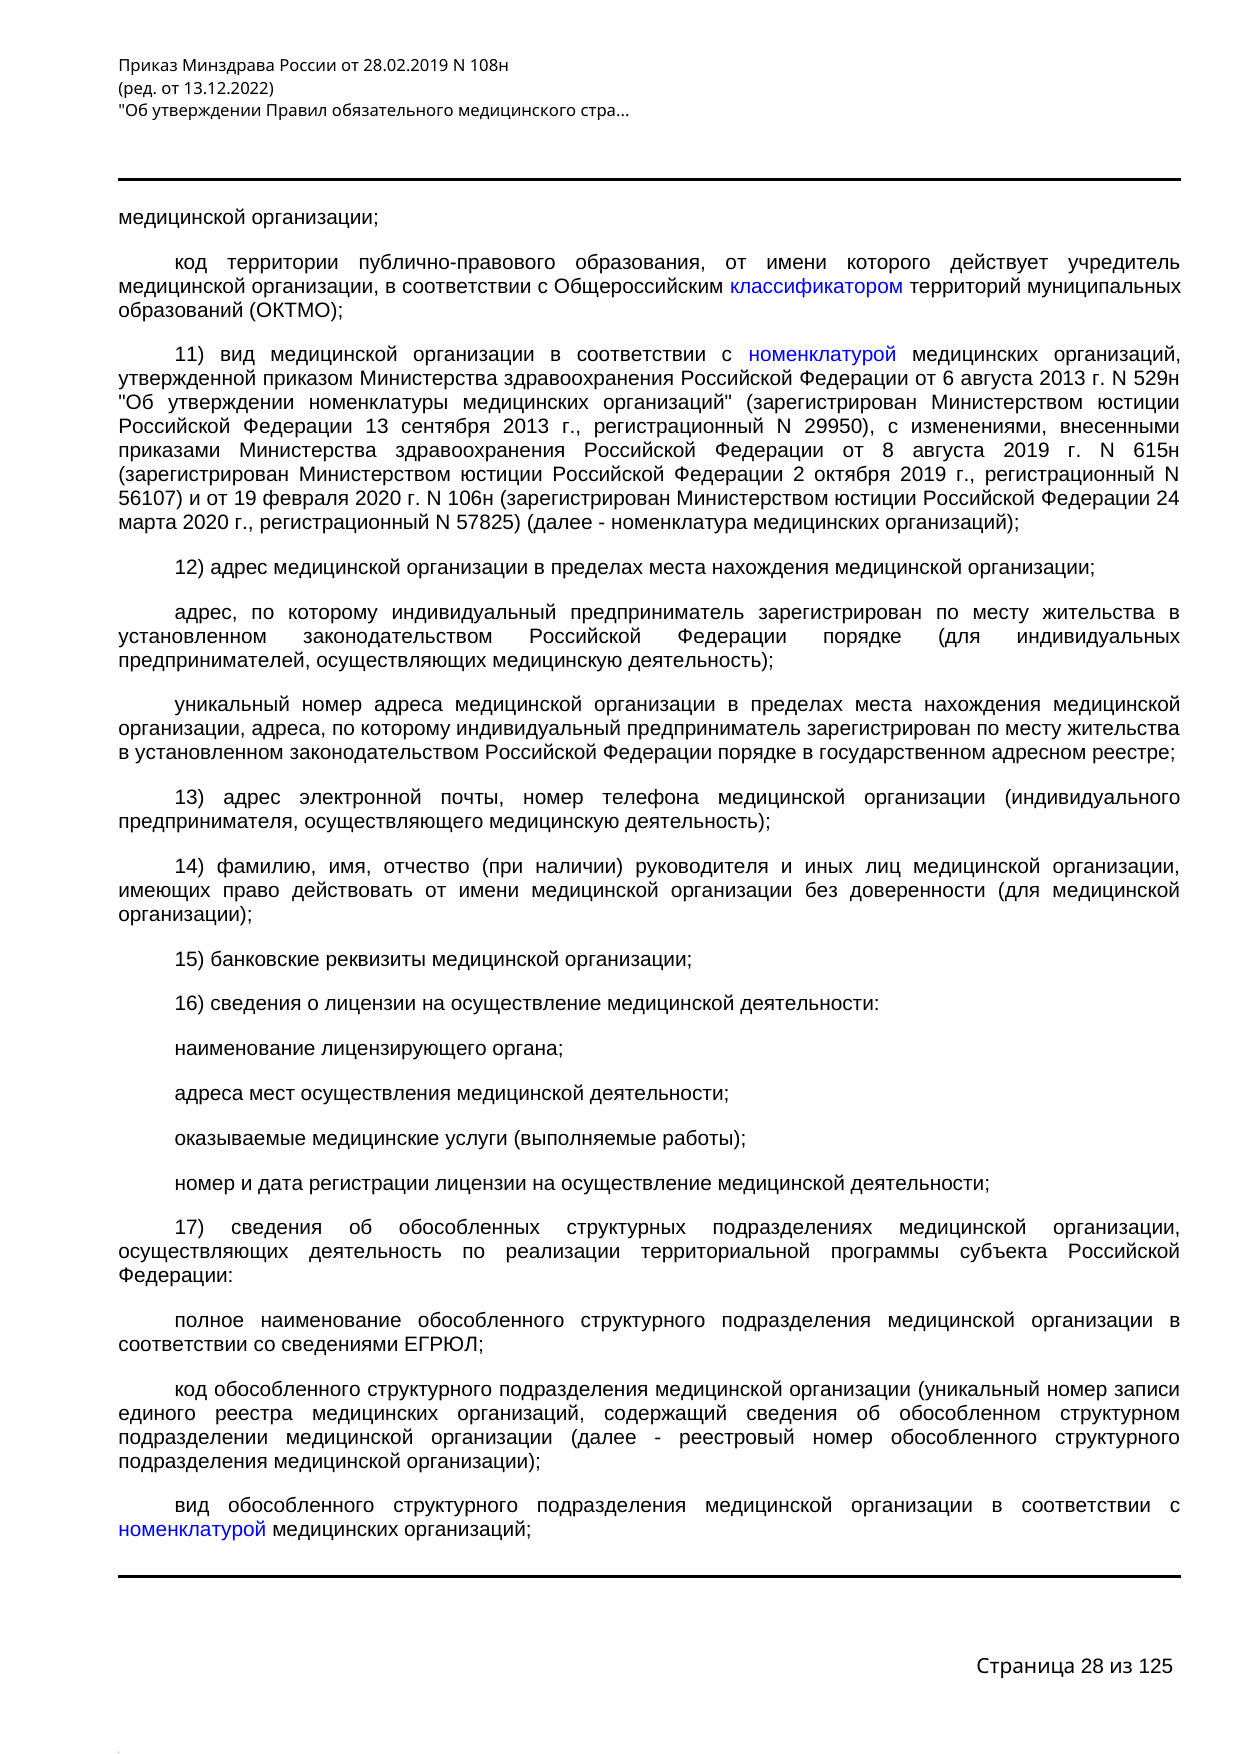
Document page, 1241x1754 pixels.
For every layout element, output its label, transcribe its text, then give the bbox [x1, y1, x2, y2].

text 13) адрес электронной почты, номер телефона медицинской организации (индивидуального предпринимателя, осуществляющего медицинскую деятельность); [118, 785, 1181, 833]
text 16) сведения о лицензии на осуществление медицинской деятельности: [118, 991, 1181, 1015]
text номер и дата регистрации лицензии на осуществление медицинской деятельности; [118, 1170, 1181, 1194]
text полное наименование обособленного структурного подразделения медицинской организации в соответствии со сведениями ЕГРЮЛ; [118, 1308, 1181, 1356]
text 11) вид медицинской организации в соответствии с номенклатурой медицинских организаций, утвержденной приказом Министерства здравоохранения Российской Федерации от 6 августа 2013 г. N 529н "Об утверждении номенклатуры медицинских организаций" (зарегистрирован Министерством юстиции Российской Федерации 13 сентября 2013 г., регистрационный N 29950), с изменениями, внесенными приказами Министерства здравоохранения Российской Федерации от 8 августа 2019 г. N 615н (зарегистрирован Министерством юстиции Российской Федерации 2 октября 2019 г., регистрационный N 56107) и от 19 февраля 2020 г. N 106н (зарегистрирован Министерством юстиции Российской Федерации 24 марта 2020 г., регистрационный N 57825) (далее - номенклатура медицинских организаций); [118, 342, 1181, 534]
text наименование лицензирующего органа; [118, 1036, 1181, 1060]
text 17) сведения об обособленных структурных подразделениях медицинской организации, осуществляющих деятельность по реализации территориальной программы субъекта Российской Федерации: [118, 1215, 1181, 1287]
text 12) адрес медицинской организации в пределах места нахождения медицинской организации; [118, 555, 1181, 579]
text код территории публично-правового образования, от имени которого действует учредитель медицинской организации, в соответствии с Общероссийским классификатором территорий муниципальных образований (ОКТМО); [118, 249, 1181, 321]
text уникальный номер адреса медицинской организации в пределах места нахождения медицинской организации, адреса, по которому индивидуальный предприниматель зарегистрирован по месту жительства в установленном законодательством Российской Федерации порядке в государственном адресном реестре; [118, 692, 1181, 764]
text код обособленного структурного подразделения медицинской организации (уникальный номер записи единого реестра медицинских организаций, содержащий сведения об обособленном структурном подразделении медицинской организации (далее - реестровый номер обособленного структурного подразделения медицинской организации); [118, 1377, 1181, 1472]
text адрес, по которому индивидуальный предприниматель зарегистрирован по месту жительства в установленном законодательством Российской Федерации порядке (для индивидуальных предпринимателей, осуществляющих медицинскую деятельность); [118, 599, 1181, 671]
text адреса мест осуществления медицинской деятельности; [118, 1081, 1181, 1105]
text 14) фамилию, имя, отчество (при наличии) руководителя и иных лиц медицинской организации, имеющих право действовать от имени медицинской организации без доверенности (для медицинской организации); [118, 854, 1181, 926]
text оказываемые медицинские услуги (выполняемые работы); [118, 1126, 1181, 1149]
text вид обособленного структурного подразделения медицинской организации в соответствии с номенклатурой медицинских организаций; [118, 1493, 1181, 1541]
text 15) банковские реквизиты медицинской организации; [118, 946, 1181, 970]
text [118, 205, 1181, 229]
